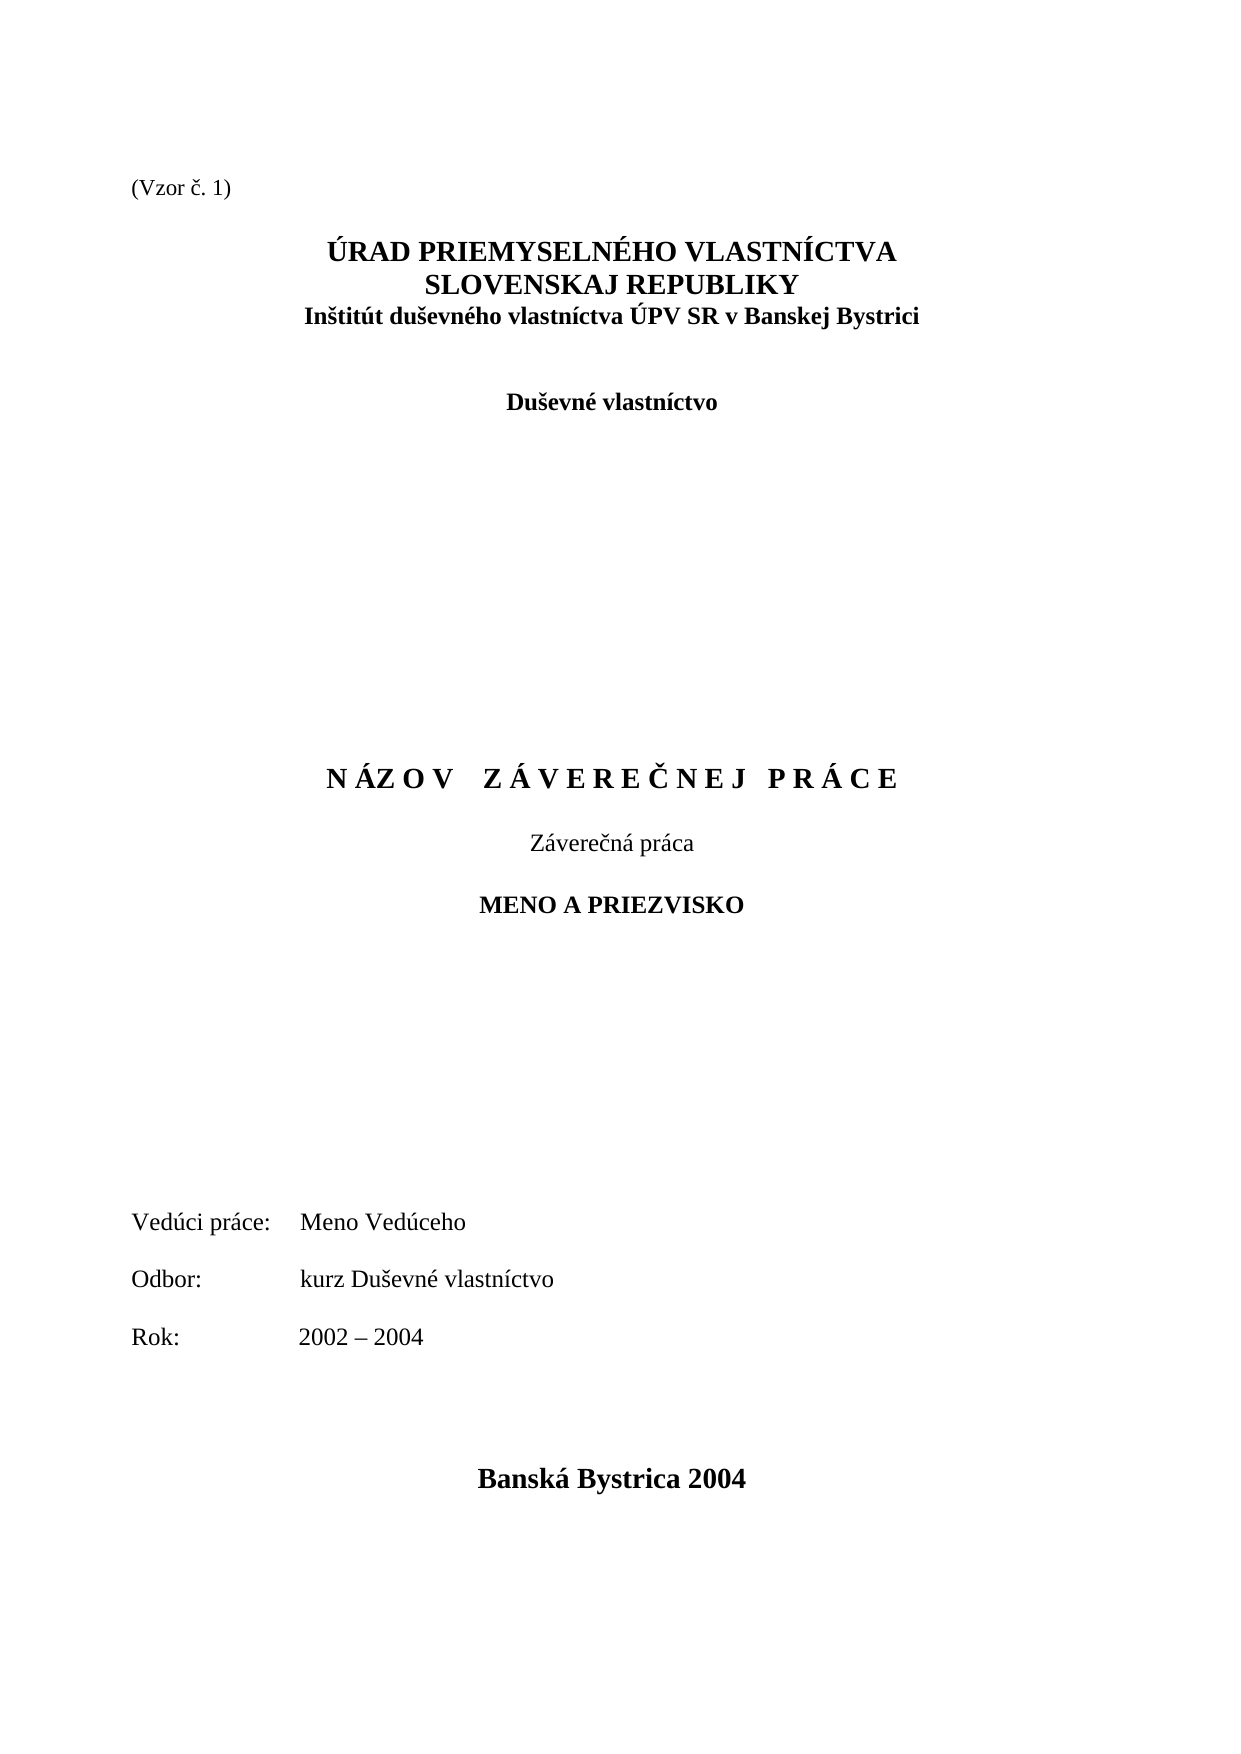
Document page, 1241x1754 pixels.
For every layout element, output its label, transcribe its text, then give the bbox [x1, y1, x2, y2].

text Záverečná práca [131, 828, 1092, 857]
title Duševné vlastníctvo [131, 387, 1092, 416]
title (Vzor č. 1) [131, 174, 1092, 200]
subtitle Banská Bystrica 2004 [131, 1462, 1092, 1495]
text Vedúci práce: Meno Vedúceho [131, 1207, 1092, 1235]
title MENO A PRIEZVISKO [131, 890, 1092, 919]
title N ÁZ O V Z Á V E R E Č N E J P R Á C E [131, 761, 1092, 794]
text Rok: 2002 – 2004 [131, 1322, 1092, 1350]
title SLOVENSKAJ REPUBLIKY [131, 267, 1092, 301]
title Inštitút duševného vlastníctva ÚPV SR v Banskej Bystrici [131, 301, 1092, 330]
text Odbor: kurz Duševné vlastníctvo [131, 1264, 1092, 1293]
title ÚRAD PRIEMYSELNÉHO VLASTNÍCTVA [131, 234, 1092, 267]
